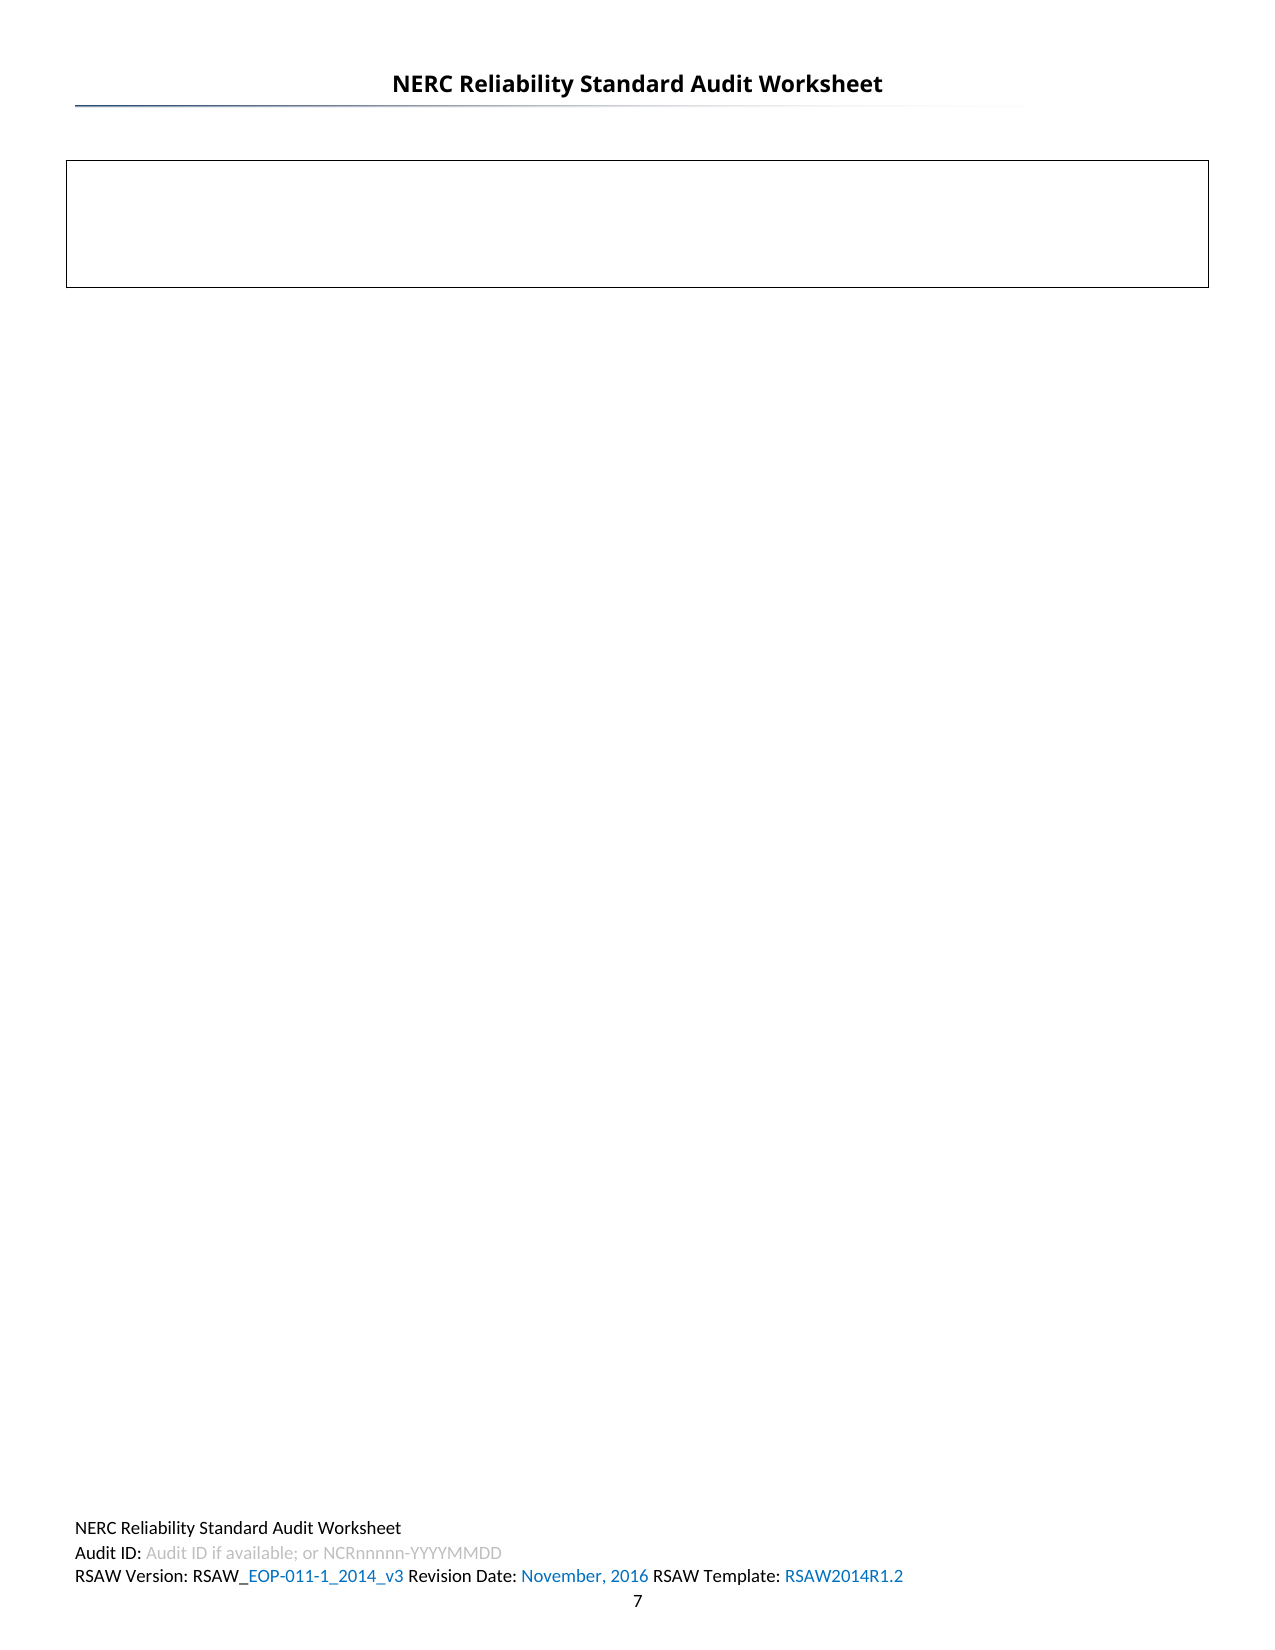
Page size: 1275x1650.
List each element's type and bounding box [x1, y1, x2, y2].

picture [75, 105, 1052, 114]
